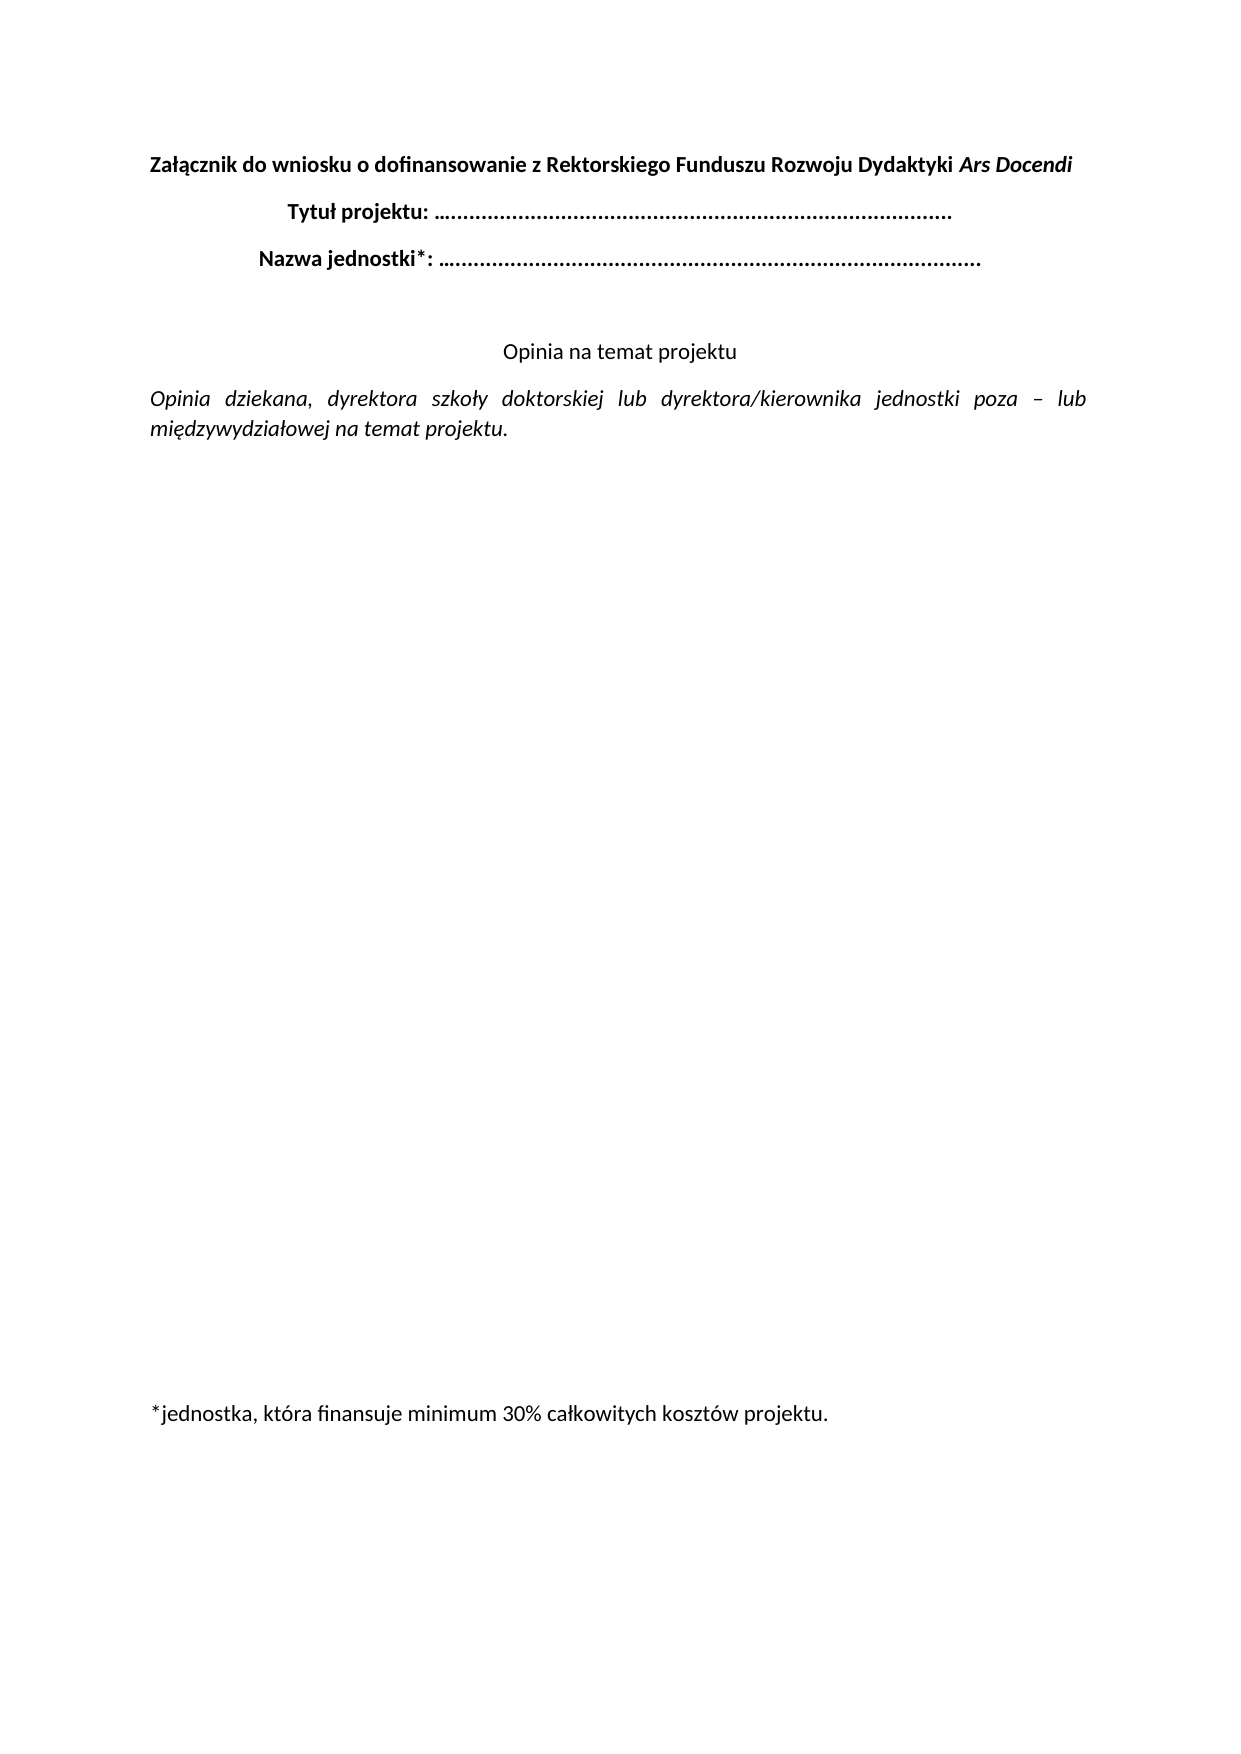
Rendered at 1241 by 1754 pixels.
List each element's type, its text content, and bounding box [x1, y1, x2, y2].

text Załącznik do wniosku o dofinansowanie z Rektorskiego Funduszu Rozwoju Dydaktyki Ars Docendi [150, 150, 1090, 178]
text Nazwa jednostki*: …...................................................................................... [150, 244, 1090, 272]
text Opinia dziekana, dyrektora szkoły doktorskiej lub dyrektora/kierownika jednostki poza – lub międzywydziałowej na temat projektu. [150, 384, 1090, 443]
text Tytuł projektu: ….................................................................................. [150, 197, 1090, 225]
text Opinia na temat projektu [150, 337, 1090, 366]
text *jednostka, która finansuje minimum 30% całkowitych kosztów projektu. [150, 1399, 1090, 1427]
